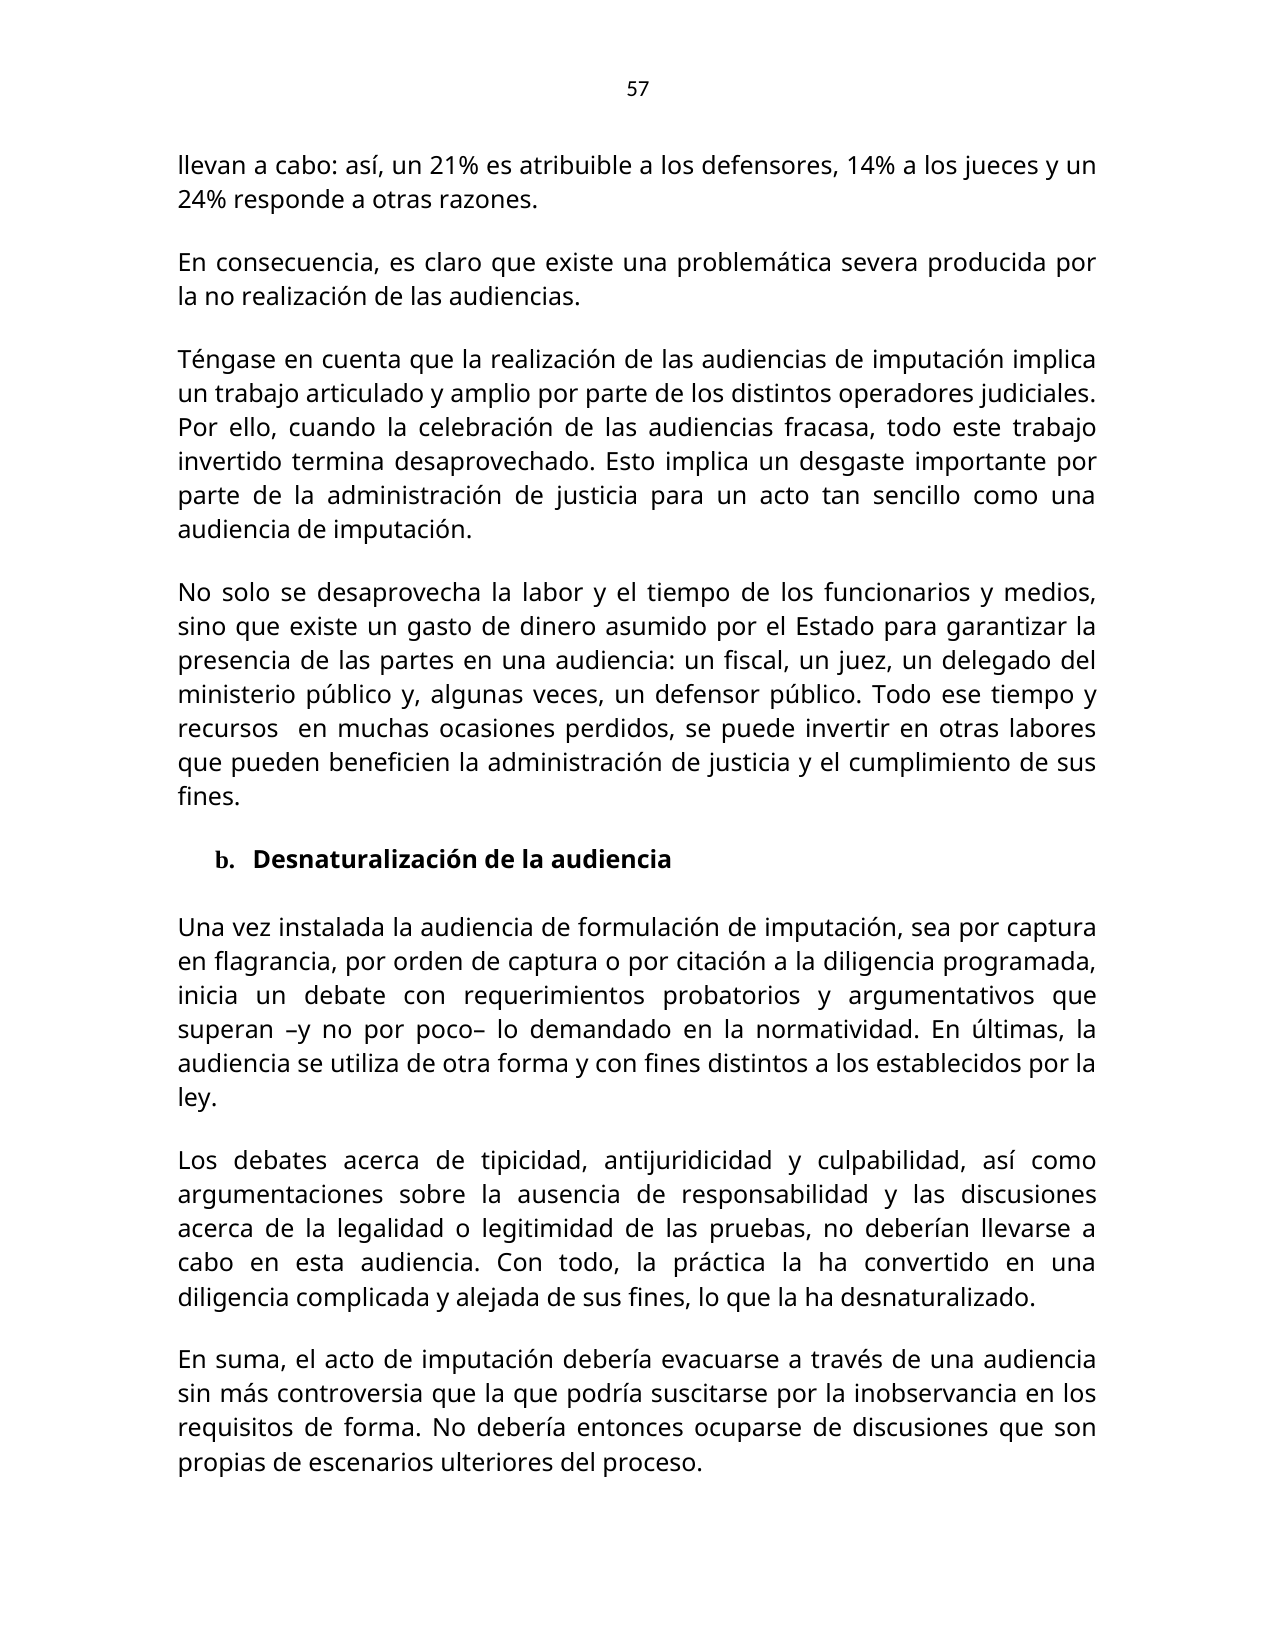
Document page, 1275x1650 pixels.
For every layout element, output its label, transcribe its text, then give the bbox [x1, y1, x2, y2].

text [177, 148, 1098, 216]
list Desnaturalización de la audiencia [215, 842, 1098, 876]
text En suma, el acto de imputación debería evacuarse a través de una audiencia sin más controversia que la que podría suscitarse por la inobservancia en los requisitos de forma. No debería entonces ocuparse de discusiones que son propias de escenarios ulteriores del proceso. [177, 1342, 1098, 1478]
text Los debates acerca de tipicidad, antijuridicidad y culpabilidad, así como argumentaciones sobre la ausencia de responsabilidad y las discusiones acerca de la legalidad o legitimidad de las pruebas, no deberían llevarse a cabo en esta audiencia. Con todo, la práctica la ha convertido en una diligencia complicada y alejada de sus fines, lo que la ha desnaturalizado. [177, 1143, 1098, 1313]
text No solo se desaprovecha la labor y el tiempo de los funcionarios y medios, sino que existe un gasto de dinero asumido por el Estado para garantizar la presencia de las partes en una audiencia: un fiscal, un juez, un delegado del ministerio público y, algunas veces, un defensor público. Todo ese tiempo y recursos en muchas ocasiones perdidos, se puede invertir en otras labores que pueden beneficien la administración de justicia y el cumplimiento de sus fines. [177, 574, 1098, 813]
text Téngase en cuenta que la realización de las audiencias de imputación implica un trabajo articulado y amplio por parte de los distintos operadores judiciales. Por ello, cuando la celebración de las audiencias fracasa, todo este trabajo invertido termina desaprovechado. Esto implica un desgaste importante por parte de la administración de justicia para un acto tan sencillo como una audiencia de imputación. [177, 341, 1098, 546]
text Una vez instalada la audiencia de formulación de imputación, sea por captura en flagrancia, por orden de captura o por citación a la diligencia programada, inicia un debate con requerimientos probatorios y argumentativos que superan –y no por poco– lo demandado en la normatividad. En últimas, la audiencia se utiliza de otra forma y con fines distintos a los establecidos por la ley. [177, 910, 1098, 1114]
text En consecuencia, es claro que existe una problemática severa producida por la no realización de las audiencias. [177, 244, 1098, 313]
